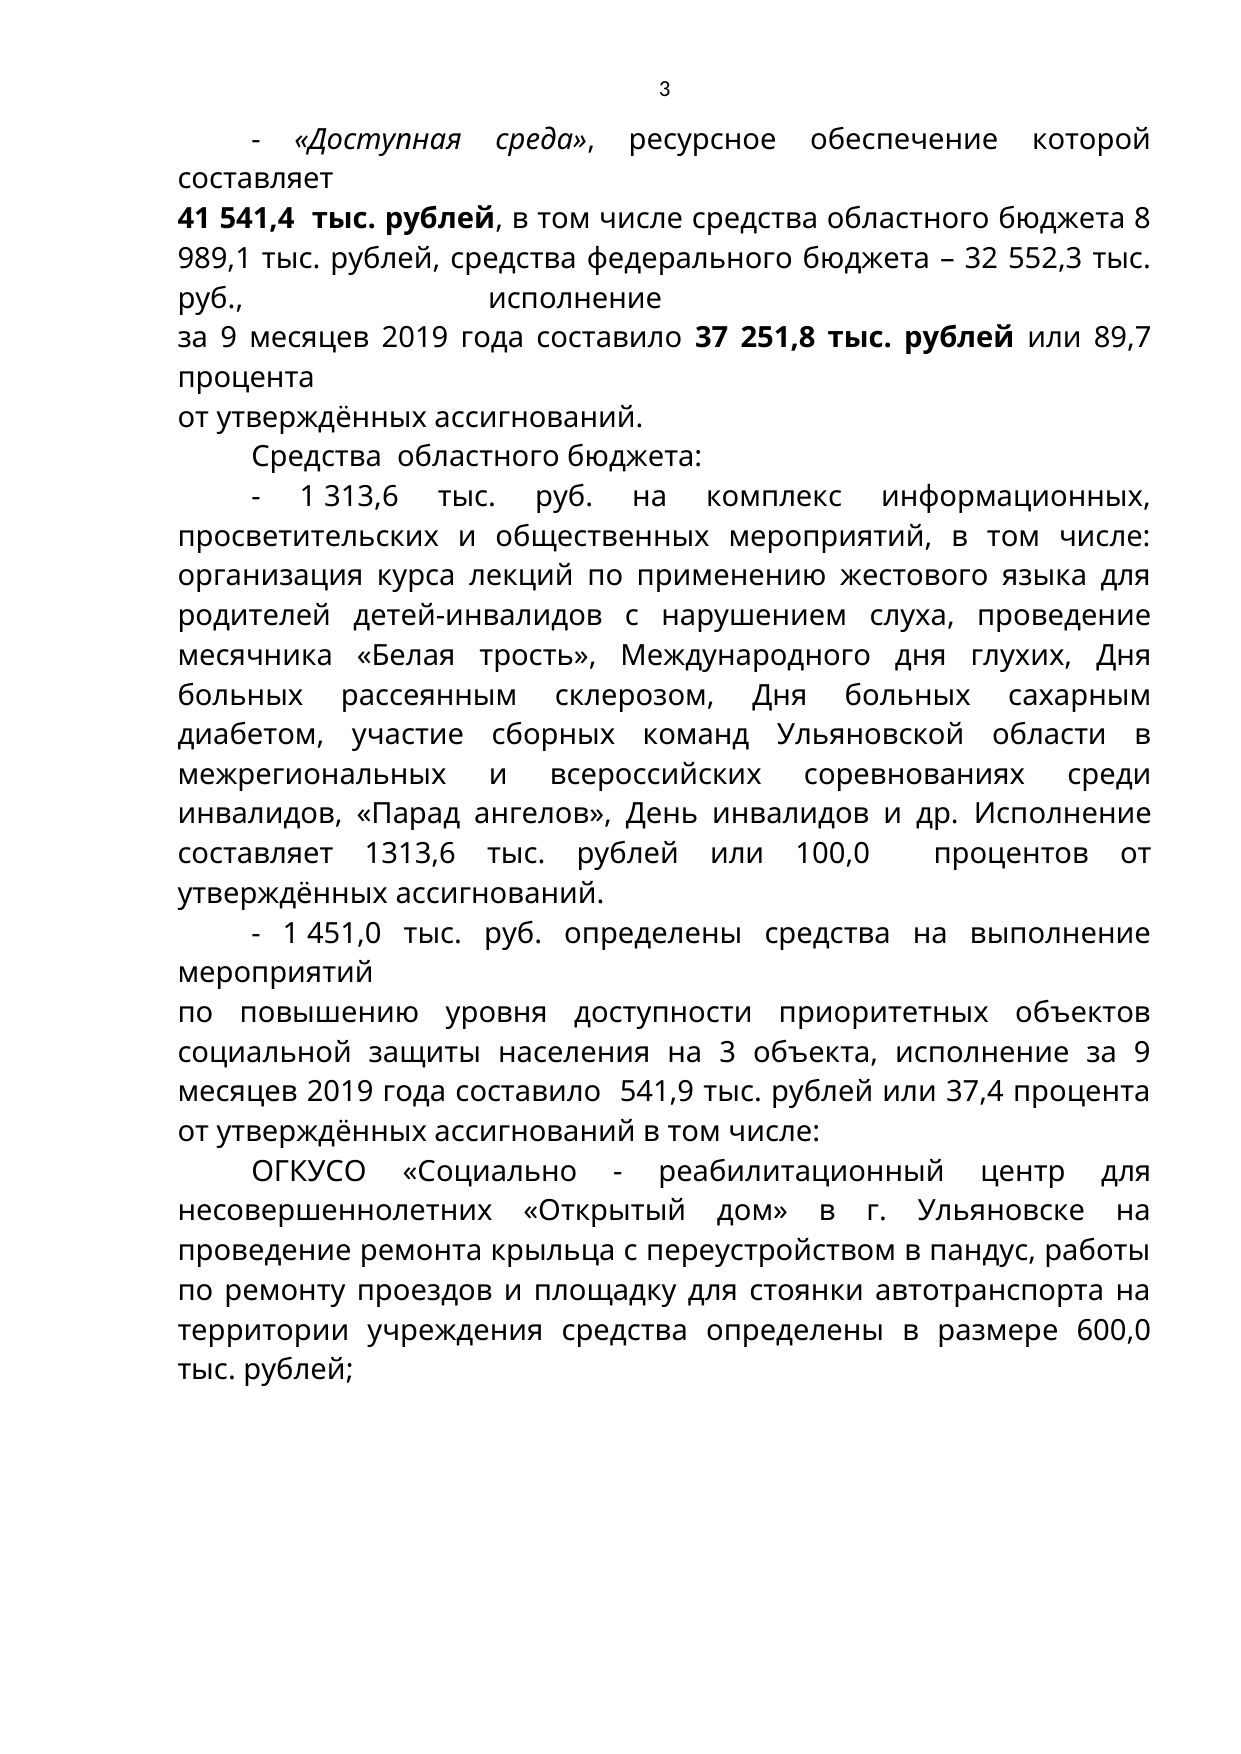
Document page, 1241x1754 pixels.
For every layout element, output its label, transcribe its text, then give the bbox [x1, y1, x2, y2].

text ОГКУСО «Социально - реабилитационный центр для несовершеннолетних «Открытый дом» в г. Ульяновске на проведение ремонта крыльца с переустройством в пандус, работы по ремонту проездов и площадку для стоянки автотранспорта на территории учреждения средства определены в размере 600,0 тыс. рублей; [177, 1150, 1152, 1388]
text - 1 451,0 тыс. руб. определены средства на выполнение мероприятий по повышению уровня доступности приоритетных объектов социальной защиты населения на 3 объекта, исполнение за 9 месяцев 2019 года составило 541,9 тыс. рублей или 37,4 процента от утверждённых ассигнований в том числе: [177, 912, 1152, 1150]
text Средства областного бюджета: [177, 436, 1152, 475]
text - «Доступная среда», ресурсное обеспечение которой составляет 41 541,4 тыс. рублей, в том числе средства областного бюджета 8 989,1 тыс. рублей, средства федерального бюджета – 32 552,3 тыс. руб., исполнение за 9 месяцев 2019 года составило 37 251,8 тыс. рублей или 89,7 процента от утверждённых ассигнований. [177, 118, 1152, 436]
text - 1 313,6 тыс. руб. на комплекс информационных, просветительских и общественных мероприятий, в том числе: организация курса лекций по применению жестового языка для родителей детей-инвалидов с нарушением слуха, проведение месячника «Белая трость», Международного дня глухих, Дня больных рассеянным склерозом, Дня больных сахарным диабетом, участие сборных команд Ульяновской области в межрегиональных и всероссийских соревнованиях среди инвалидов, «Парад ангелов», День инвалидов и др. Исполнение составляет 1313,6 тыс. рублей или 100,0 процентов от утверждённых ассигнований. [177, 475, 1152, 912]
